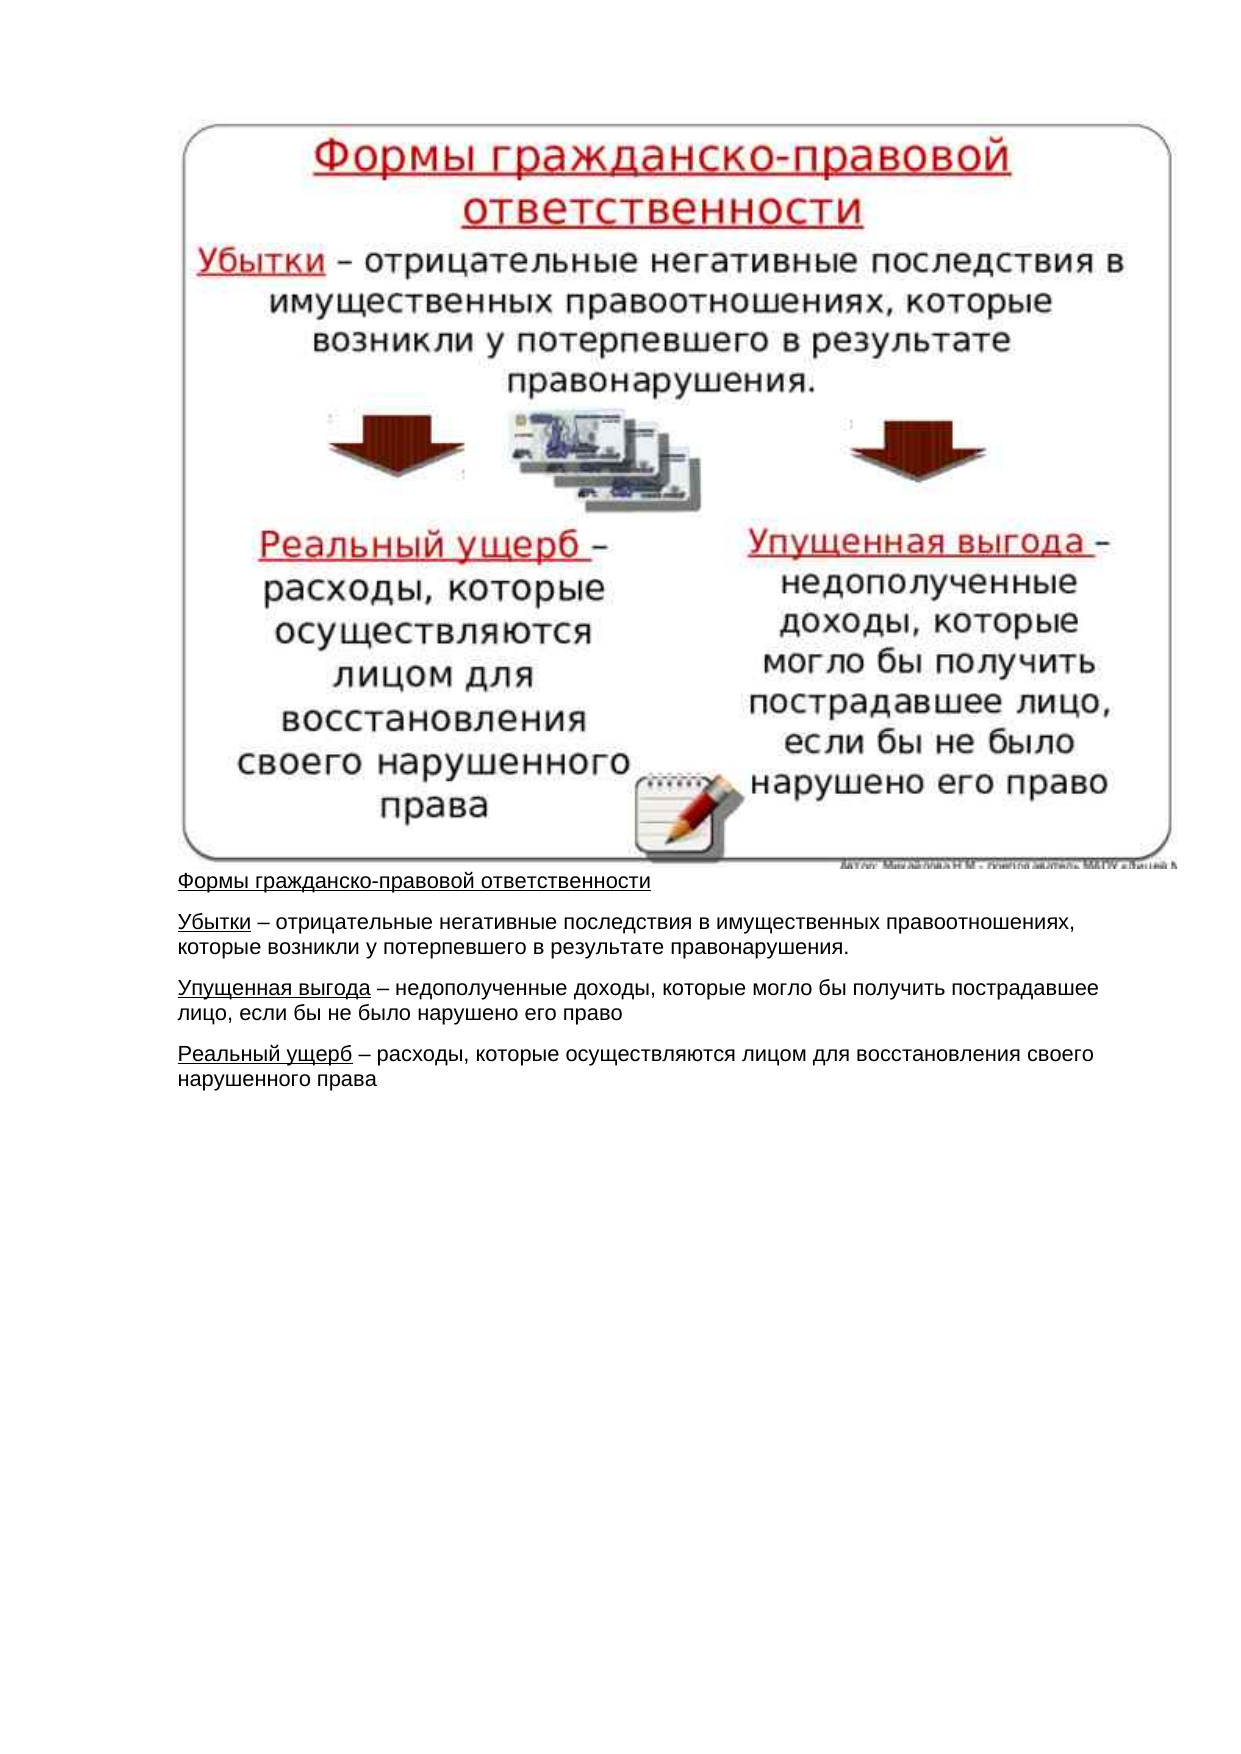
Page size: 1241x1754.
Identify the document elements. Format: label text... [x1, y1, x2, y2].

text Реальный ущерб – расходы, которые осуществляются лицом для восстановления своего нарушенного права [177, 1041, 1152, 1091]
text Убытки – отрицательные негативные последствия в имущественных правоотношениях, которые возникли у потерпевшего в результате правонарушения. [177, 909, 1152, 959]
text Упущенная выгода – недополученные доходы, которые могло бы получить пострадавшее лицо, если бы не было нарушено его право [177, 975, 1152, 1025]
picture [177, 118, 1178, 869]
text Формы гражданско-правовой ответственности [177, 869, 1152, 893]
